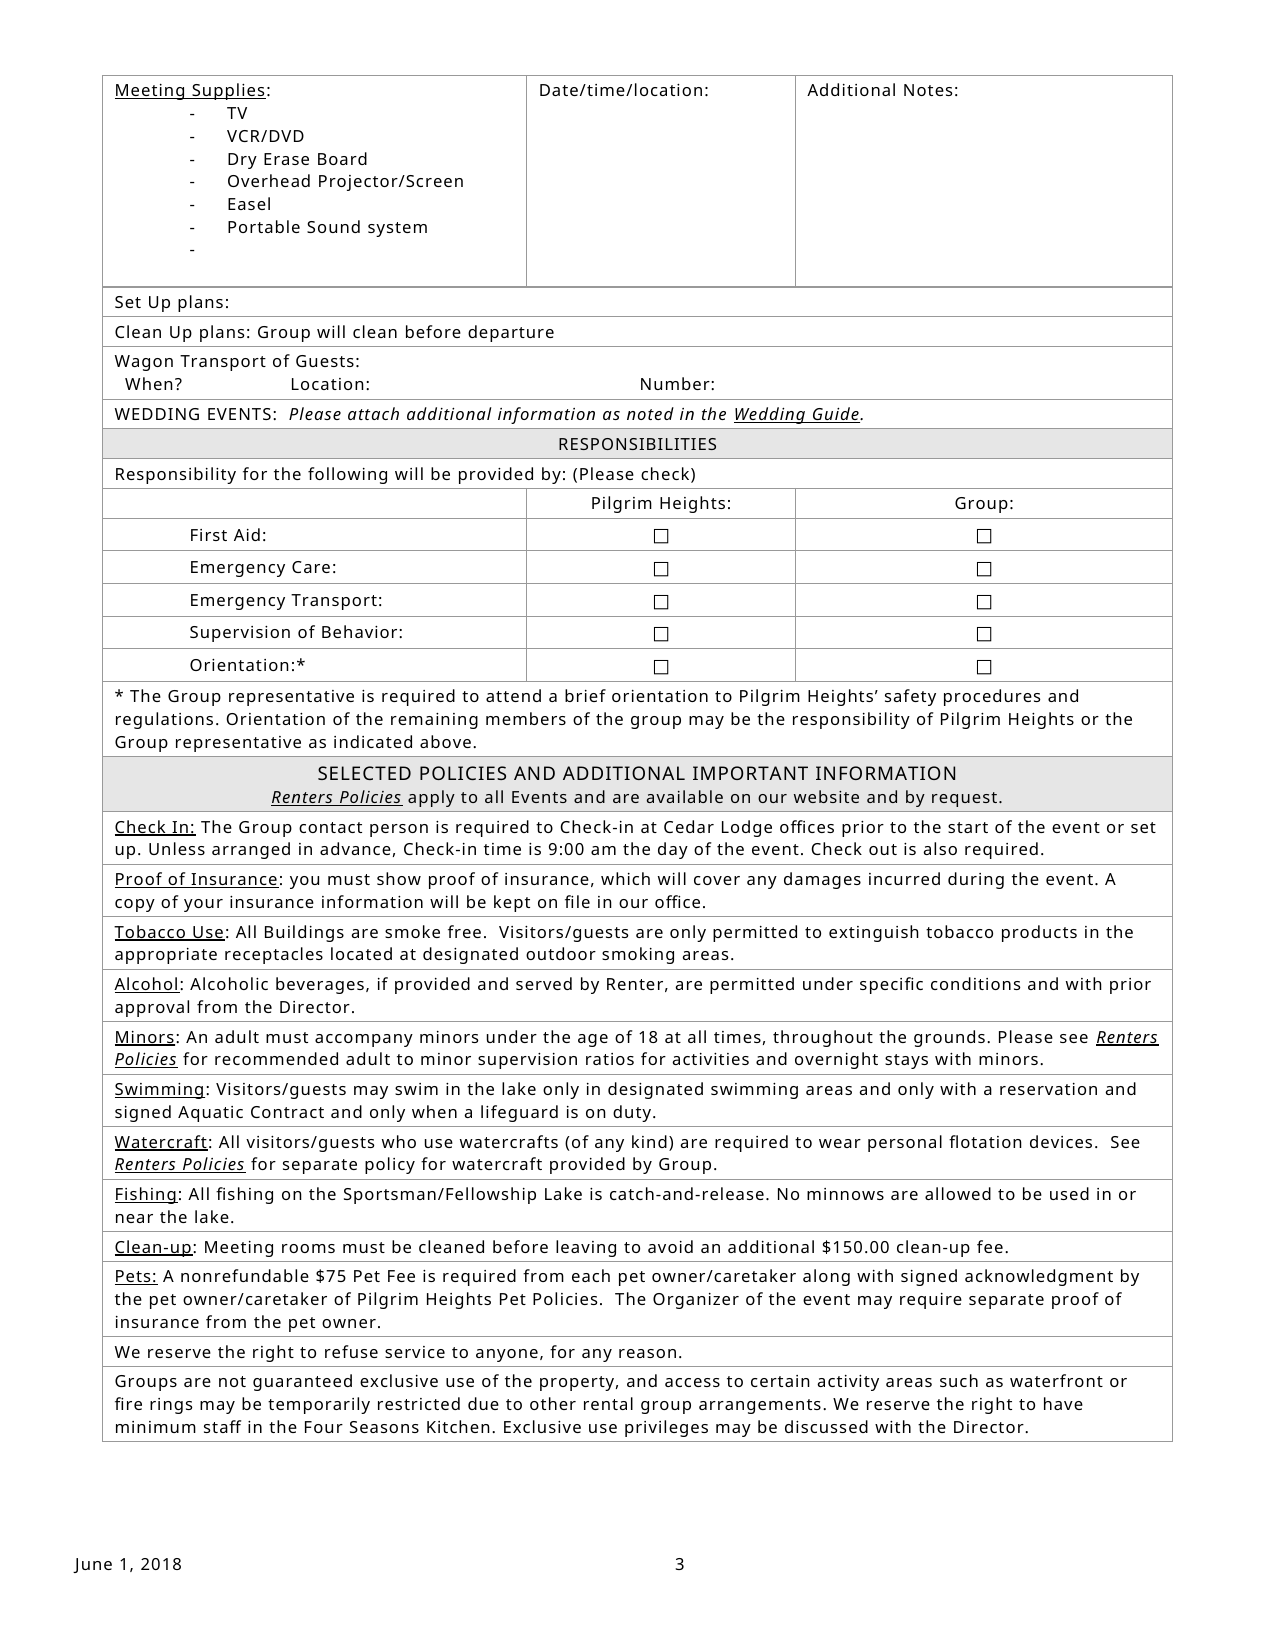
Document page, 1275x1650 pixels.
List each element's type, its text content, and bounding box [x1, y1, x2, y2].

table_cell Check In: The Group contact person is required to Check-in at Cedar Lodge offices prior to the start of the event or set up. Unless arranged in advance, Check-in time is 9:00 am the day of the event. Check out is also required. [103, 812, 1172, 864]
table_cell Clean-up: Meeting rooms must be cleaned before leaving to avoid an additional $150.00 clean-up fee. [103, 1232, 1172, 1261]
table_cell Clean Up plans: Group will clean before departure [103, 317, 1172, 346]
table_cell WEDDING EVENTS: Please attach additional information as noted in the Wedding Guide. [103, 400, 1172, 428]
table_cell □ [796, 519, 1172, 550]
table_cell Emergency Care: [103, 551, 526, 583]
table_cell SELECTED POLICIES AND ADDITIONAL IMPORTANT INFORMATION Renters Policies apply to all Events and are available on our website and by request. [103, 757, 1172, 811]
table_cell * The Group representative is required to attend a brief orientation to Pilgrim Heights’ safety procedures and regulations. Orientation of the remaining members of the group may be the responsibility of Pilgrim Heights or the Group representative as indicated above. [103, 682, 1172, 756]
table_cell Alcohol: Alcoholic beverages, if provided and served by Renter, are permitted under specific conditions and with prior approval from the Director. [103, 970, 1172, 1021]
table_cell Groups are not guaranteed exclusive use of the property, and access to certain activity areas such as waterfront or fire rings may be temporarily restricted due to other rental group arrangements. We reserve the right to have minimum staff in the Four Seasons Kitchen. Exclusive use privileges may be discussed with the Director. [103, 1367, 1172, 1441]
table_cell □ [796, 617, 1172, 648]
table_cell We reserve the right to refuse service to anyone, for any reason. [103, 1337, 1172, 1366]
table_cell Pilgrim Heights: [527, 489, 795, 518]
table_cell Tobacco Use: All Buildings are smoke free. Visitors/guests are only permitted to extinguish tobacco products in the appropriate receptacles located at designated outdoor smoking areas. [103, 917, 1172, 969]
table_cell □ [527, 584, 795, 616]
table_cell Orientation:* [103, 649, 526, 681]
table_cell Additional Notes: [796, 76, 1172, 286]
table_cell □ [527, 551, 795, 583]
table_cell Supervision of Behavior: [103, 617, 526, 648]
table_cell Meeting Supplies: TV VCR/DVD Dry Erase Board Overhead Projector/Screen Easel Portable Sound system [103, 76, 526, 286]
table_cell Set Up plans: [103, 288, 1172, 316]
table_cell First Aid: [103, 519, 526, 550]
table_cell Group: [796, 489, 1172, 518]
table_cell □ [527, 519, 795, 550]
table_cell □ [796, 584, 1172, 616]
table_cell □ [527, 617, 795, 648]
table_cell Minors: An adult must accompany minors under the age of 18 at all times, throughout the grounds. Please see Renters Policies for recommended adult to minor supervision ratios for activities and overnight stays with minors. [103, 1022, 1172, 1074]
table_cell □ [527, 649, 795, 681]
table_cell [103, 489, 526, 518]
table_cell Responsibility for the following will be provided by: (Please check) [103, 459, 1172, 488]
table_cell Wagon Transport of Guests: When? Location: Number: [103, 347, 1172, 398]
table_cell Pets: A nonrefundable $75 Pet Fee is required from each pet owner/caretaker along with signed acknowledgment by the pet owner/caretaker of Pilgrim Heights Pet Policies. The Organizer of the event may require separate proof of insurance from the pet owner. [103, 1262, 1172, 1336]
table_cell Swimming: Visitors/guests may swim in the lake only in designated swimming areas and only with a reservation and signed Aquatic Contract and only when a lifeguard is on duty. [103, 1075, 1172, 1126]
table_cell Proof of Insurance: you must show proof of insurance, which will cover any damages incurred during the event. A copy of your insurance information will be kept on file in our office. [103, 865, 1172, 916]
table_cell Emergency Transport: [103, 584, 526, 616]
table_cell □ [796, 551, 1172, 583]
table_cell Responsibilities [103, 429, 1172, 458]
table_cell □ [796, 649, 1172, 681]
table_cell Fishing: All fishing on the Sportsman/Fellowship Lake is catch-and-release. No minnows are allowed to be used in or near the lake. [103, 1180, 1172, 1231]
table_cell Watercraft: All visitors/guests who use watercrafts (of any kind) are required to wear personal flotation devices. See Renters Policies for separate policy for watercraft provided by Group. [103, 1127, 1172, 1179]
table_cell Date/time/location: [527, 76, 795, 286]
